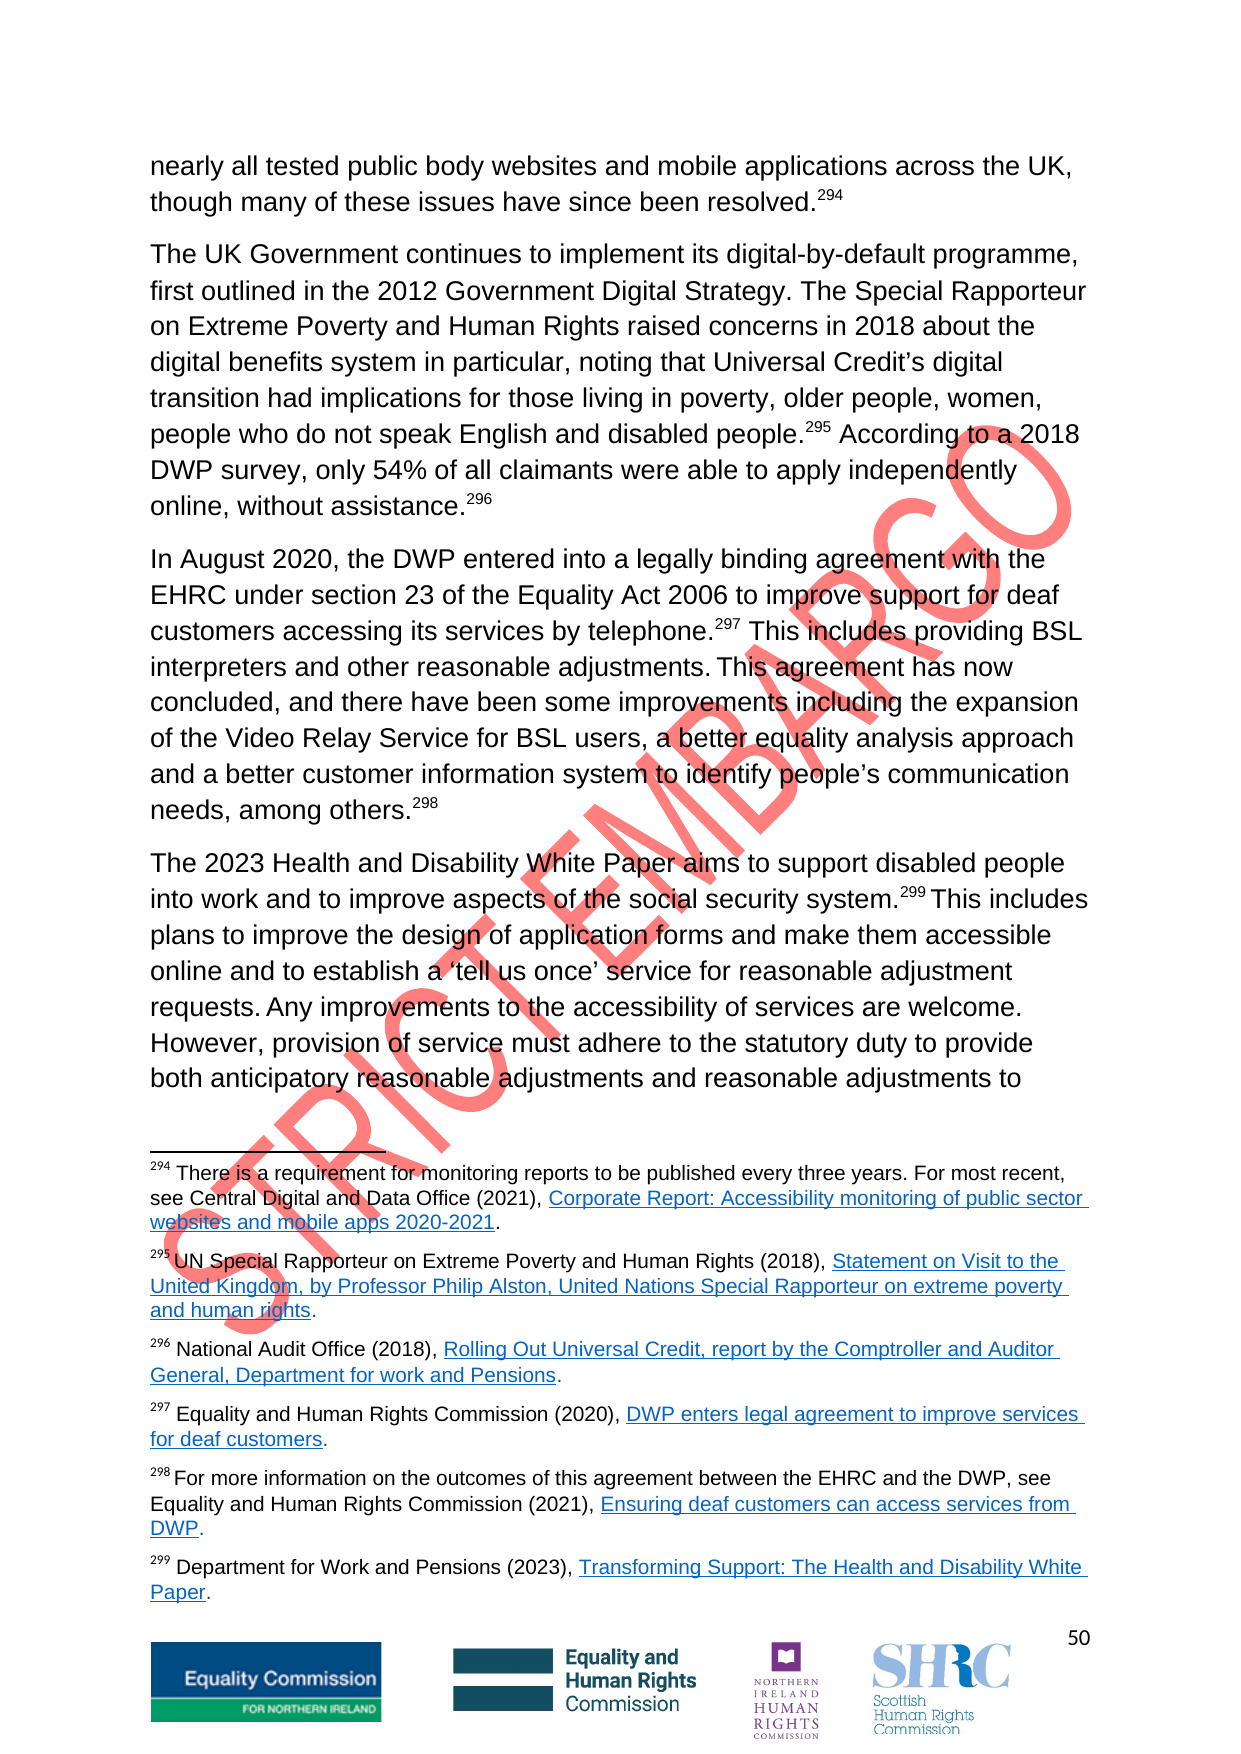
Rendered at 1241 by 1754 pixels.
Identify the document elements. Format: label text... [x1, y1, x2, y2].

picture [150, 1642, 382, 1720]
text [150, 150, 1090, 217]
text In August 2020, the DWP entered into a legally binding agreement with the EHRC under section 23 of the Equality Act 2006 to improve support for deaf customers accessing its services by telephone. This includes providing BSL interpreters and other reasonable adjustments. This agreement has now concluded, and there have been some improvements including the expansion of the Video Relay Service for BSL users, a better equality analysis approach and a better customer information system to identify people’s communication needs, among others. [150, 543, 1090, 826]
text The UK Government continues to implement its digital-by-default programme, first outlined in the 2012 Government Digital Strategy. The Special Rapporteur on Extreme Poverty and Human Rights raised concerns in 2018 about the digital benefits system in particular, noting that Universal Credit’s digital transition had implications for those living in poverty, older people, women, people who do not speak English and disabled people. According to a 2018 DWP survey, only 54% of all claimants were able to apply independently online, without assistance. [150, 238, 1090, 521]
picture [746, 1631, 826, 1752]
text The 2023 Health and Disability White Paper aims to support disabled people into work and to improve aspects of the social security system. This includes plans to improve the design of application forms and make them accessible online and to establish a ‘tell us once’ service for reasonable adjustment requests. Any improvements to the accessibility of services are welcome. However, provision of service must adhere to the statutory duty to provide both anticipatory reasonable adjustments and reasonable adjustments to those who require them. The EHRC has previously noted that digital delivery presents both opportunities and risks for disabled people. The EHRC has also noted that it is essential the DWP offers a broad range of communication methods to enable disabled people, people with health conditions and those who are digitally excluded to engage effectively with the social security system. [150, 847, 1090, 1094]
